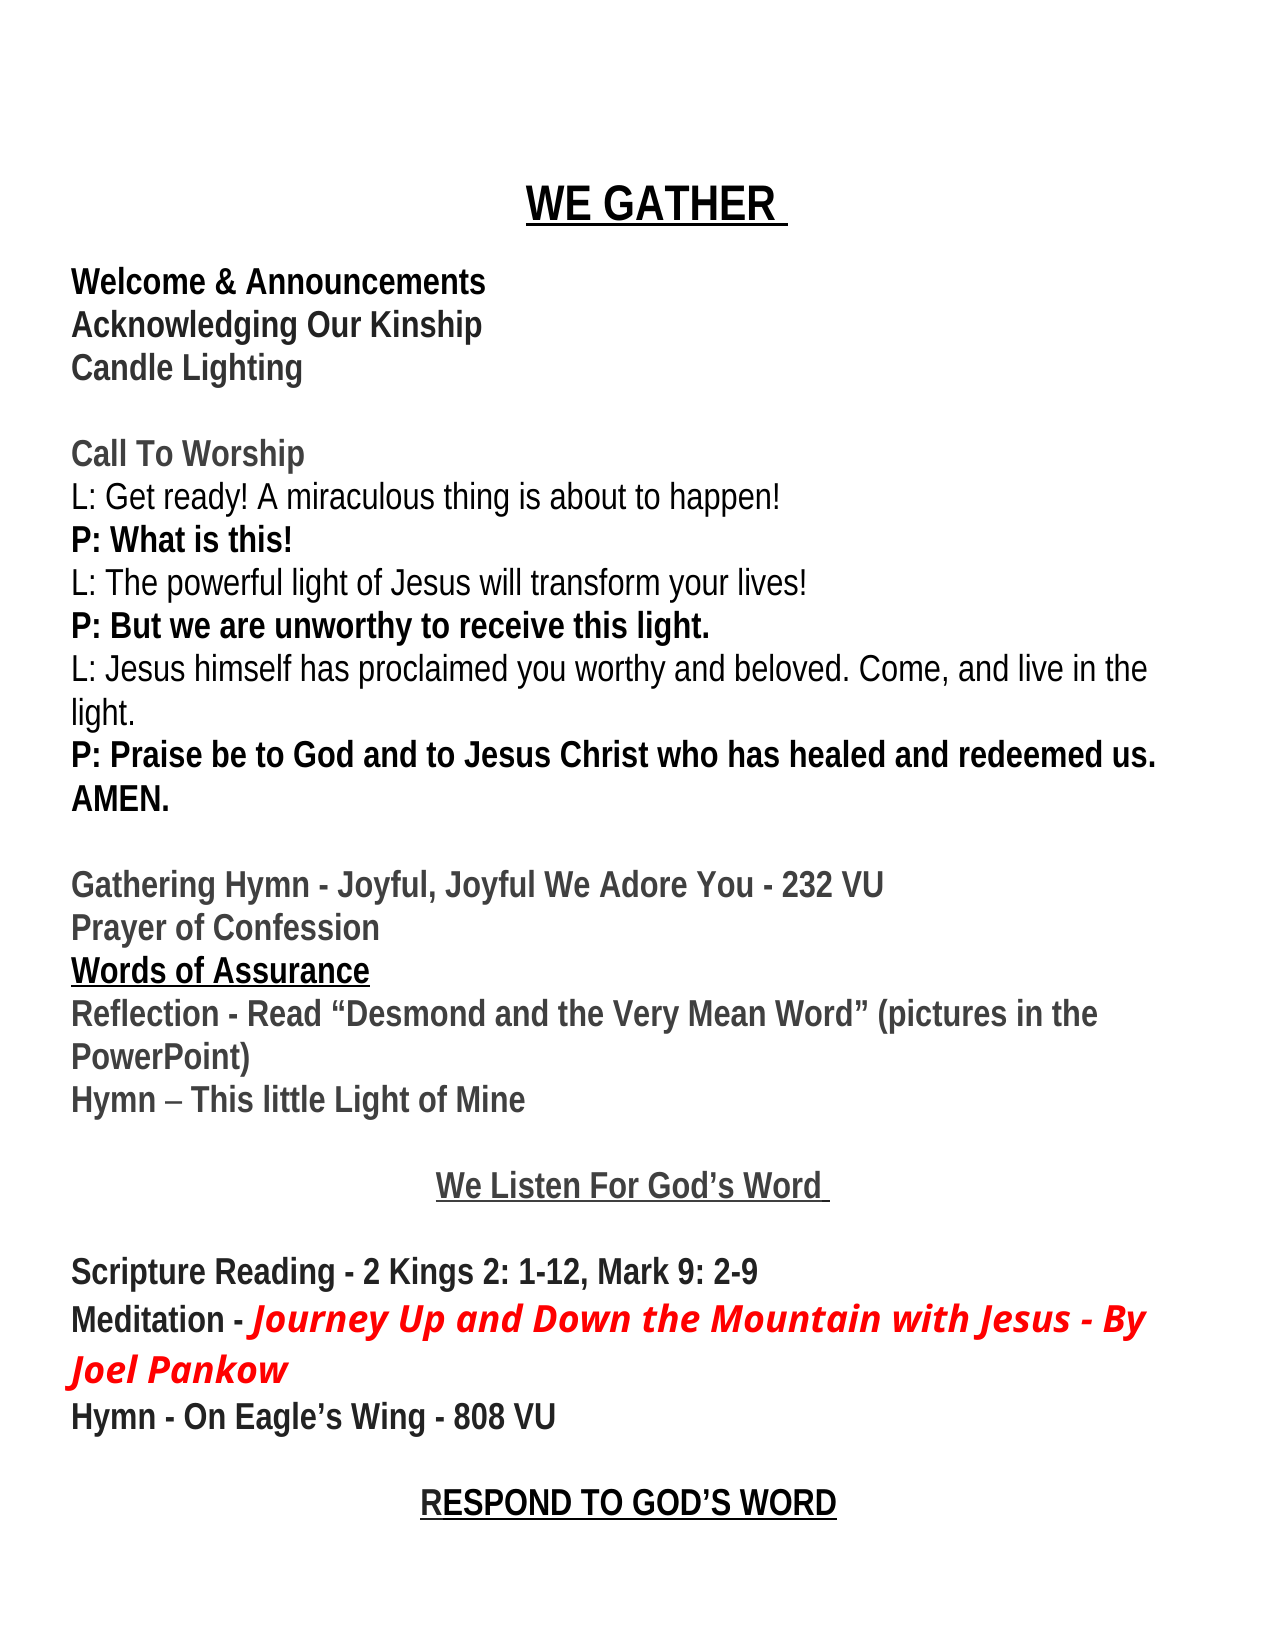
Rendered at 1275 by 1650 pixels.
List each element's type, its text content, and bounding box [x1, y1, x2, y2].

text Call To Worship [71, 432, 1186, 475]
text Prayer of Confession [71, 905, 1186, 948]
text Acknowledging Our Kinship [71, 303, 1186, 346]
text We Listen For God’s Word [71, 1163, 1186, 1206]
text Scripture Reading - 2 Kings 2: 1-12, Mark 9: 2-9 [71, 1249, 1186, 1292]
text WE GATHER [71, 173, 1186, 231]
text L: Get ready! A miraculous thing is about to happen! P: What is this! L: The powerful light of Jesus will transform your lives! P: But we are unworthy to receive this light. L: Jesus himself has proclaimed you worthy and beloved. Come, and live in the light. P: Praise be to God and to Jesus Christ who has healed and redeemed us. AMEN. [71, 475, 1186, 819]
text Hymn – This little Light of Mine [71, 1077, 1186, 1120]
text Gathering Hymn - Joyful, Joyful We Adore You - 232 VU [71, 862, 1186, 905]
text Welcome & Announcements [71, 259, 1186, 303]
text Words of Assurance Reflection - Read “Desmond and the Very Mean Word” (pictures in the PowerPoint) [71, 948, 1186, 1077]
text Meditation - Journey Up and Down the Mountain with Jesus - By Joel Pankow [71, 1292, 1186, 1394]
text Hymn - On Eagle’s Wing - 808 VU [71, 1394, 1186, 1437]
text RESPOND TO GOD’S WORD [71, 1480, 1186, 1523]
text Candle Lighting [71, 346, 1186, 389]
